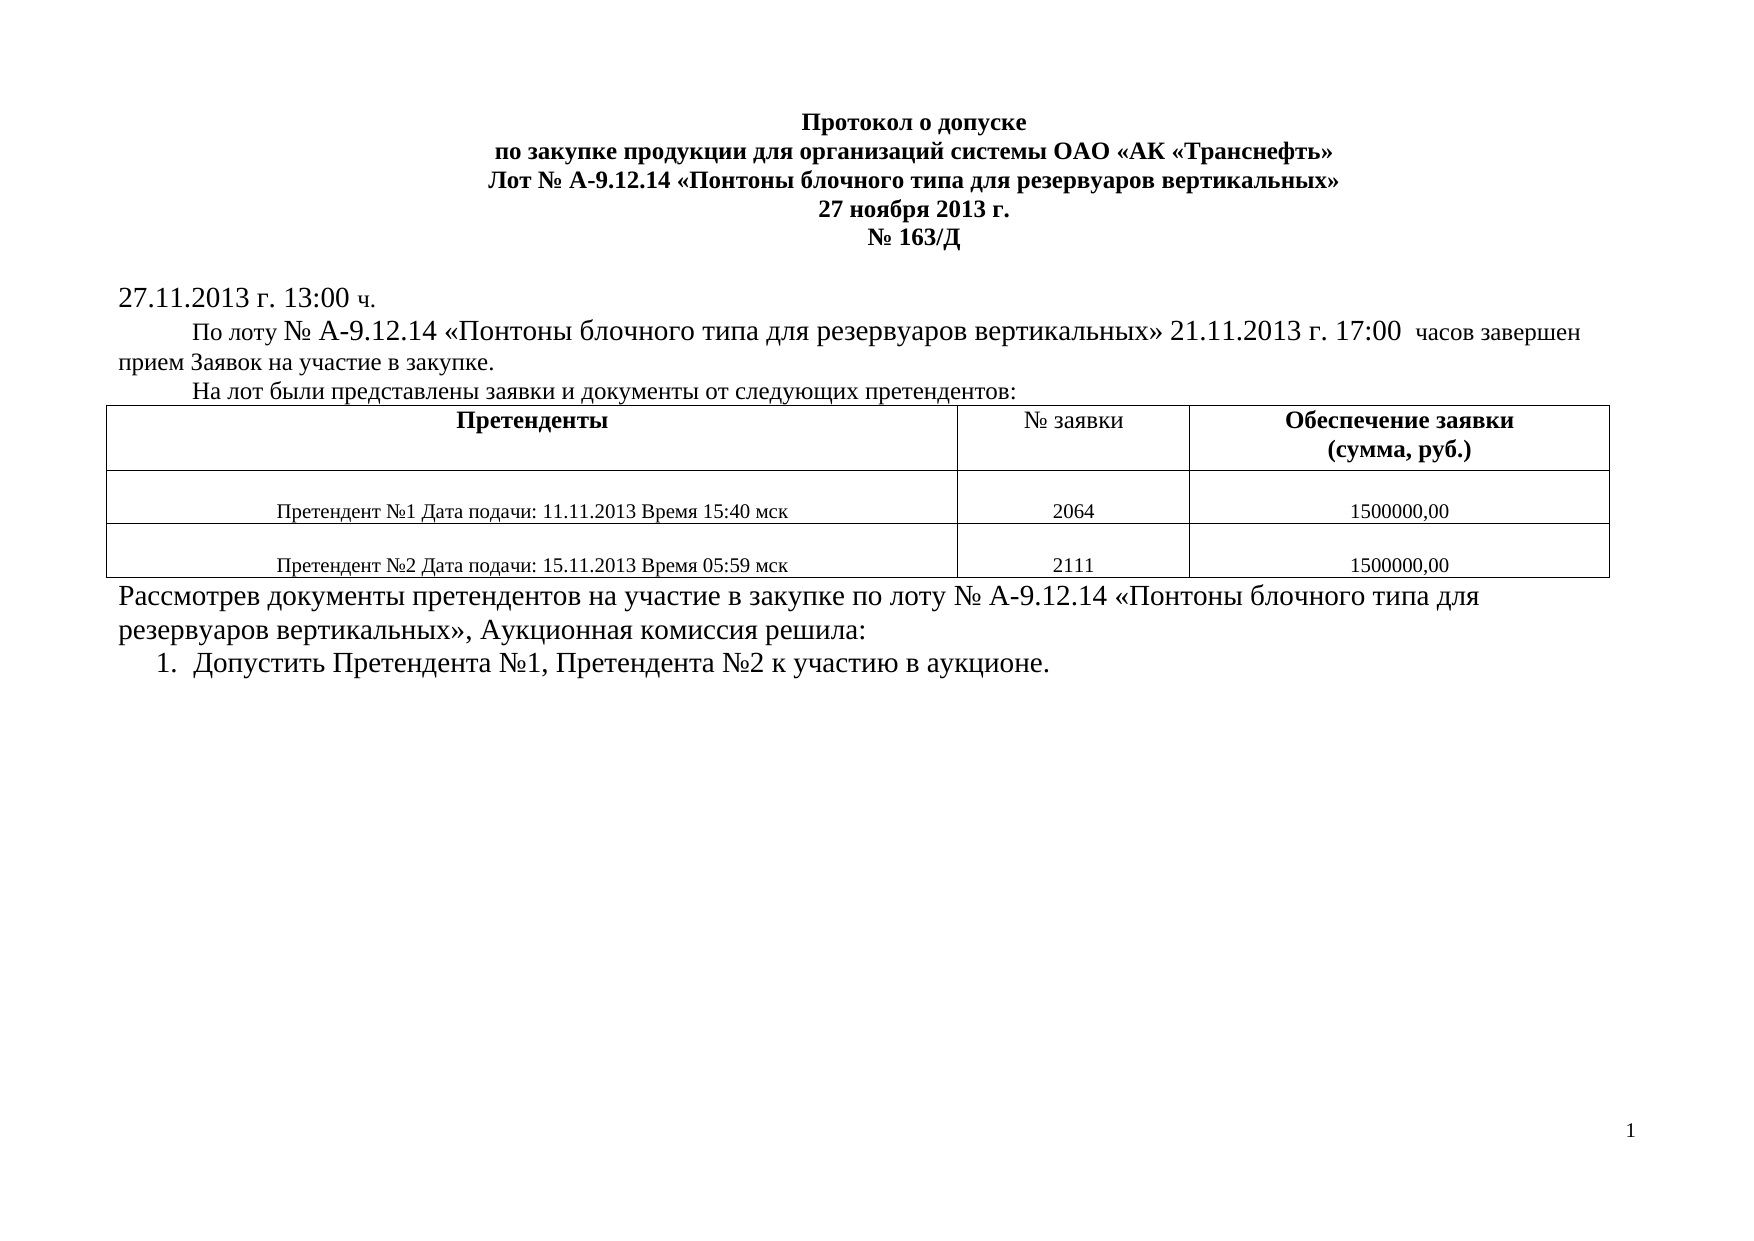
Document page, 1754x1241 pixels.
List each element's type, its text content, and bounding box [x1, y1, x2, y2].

title Лот [118, 165, 1636, 194]
title № [118, 222, 1636, 251]
table_header № заявки [958, 406, 1189, 469]
text На лот были представлены заявки и документы от следующих претендентов: [118, 376, 1636, 404]
table_cell 1500000,00 [1190, 471, 1609, 523]
title по закупке продукции для организаций системы ОАО «АК «Транснефть» [118, 136, 1636, 165]
text По лоту часов завершен прием Заявок на участие в закупке. [118, 313, 1636, 376]
text Рассмотрев документы претендентов на участие в закупке по лоту , Аукционная комиссия решила: [118, 578, 1636, 645]
table_cell 2064 [958, 471, 1189, 523]
table_header Претенденты [107, 406, 957, 469]
table_cell 2111 [958, 524, 1189, 577]
table_cell Претендент №2 Дата подачи: 15.11.2013 Время 05:59 мск [107, 524, 957, 577]
table_cell 1500000,00 [1190, 524, 1609, 577]
list Допустить к участию в аукционе. [156, 645, 1636, 679]
table_cell Претендент №1 Дата подачи: 11.11.2013 Время 15:40 мск [107, 471, 957, 523]
title Протокол о допуске [118, 107, 1636, 136]
text ч. [118, 280, 1636, 313]
table_header Обеспечение заявки (сумма, руб.) [1190, 406, 1609, 469]
